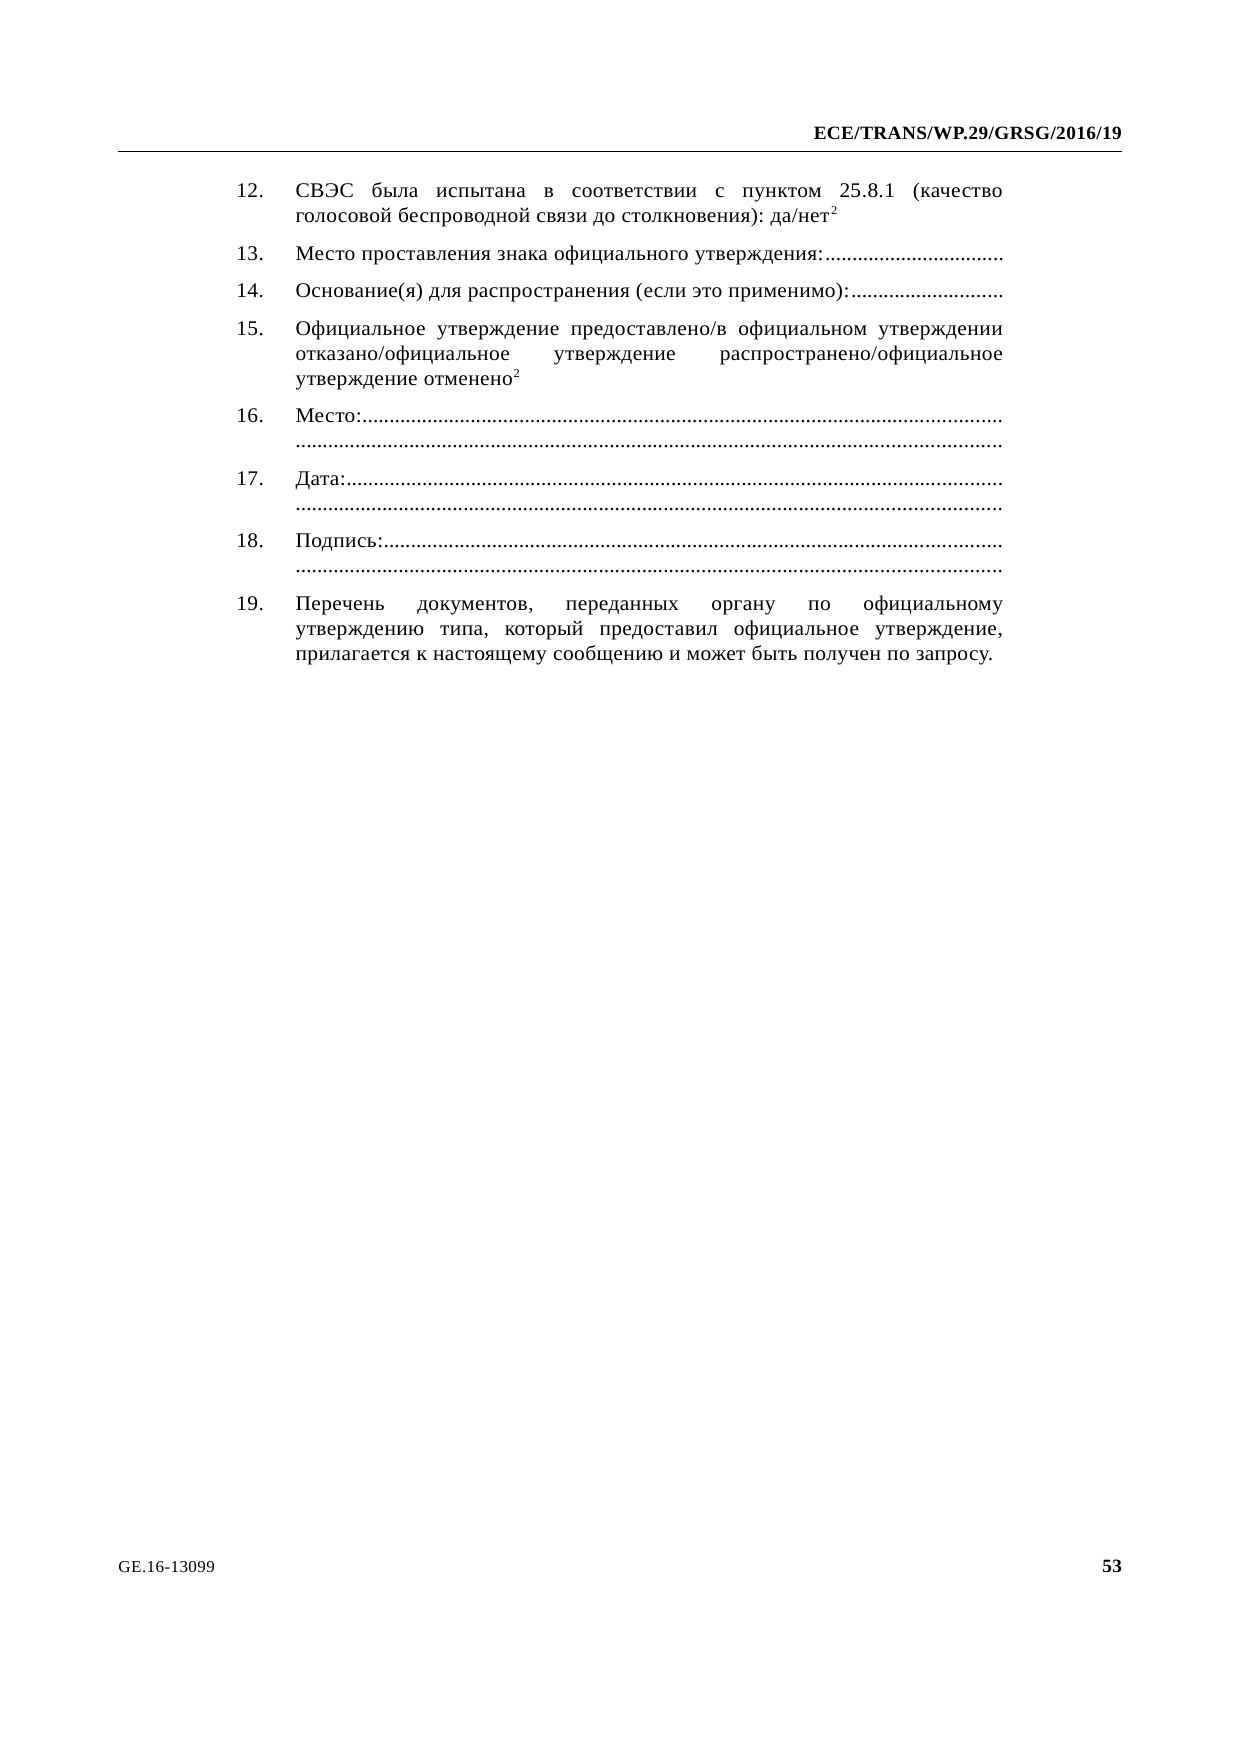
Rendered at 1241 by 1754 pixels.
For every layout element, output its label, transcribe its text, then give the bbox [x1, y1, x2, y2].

text 19. Перечень документов, переданных органу по официальному утверждению типа, который предоставил официальное утверждение, прилагается к настоящему сообщению и может быть получен по запросу. [236, 590, 1004, 665]
text 16. Место: [236, 402, 1004, 452]
text 13. Место проставления знака официального утверждения: [236, 240, 1004, 265]
text 17. Дата: [236, 465, 1004, 515]
text 14. Основание(я) для распространения (если это применимо): [236, 277, 1004, 302]
text 18. Подпись: [236, 527, 1004, 577]
text 15. Официальное утверждение предоставлено/в официальном утверждении отказано/официальное утверждение распространено/официальное утверждение отменено2 [236, 315, 1004, 390]
text 12. СВЭС была испытана в соответствии с пунктом 25.8.1 (качество голосовой беспроводной связи до столкновения): да/нет2 [236, 177, 1004, 227]
